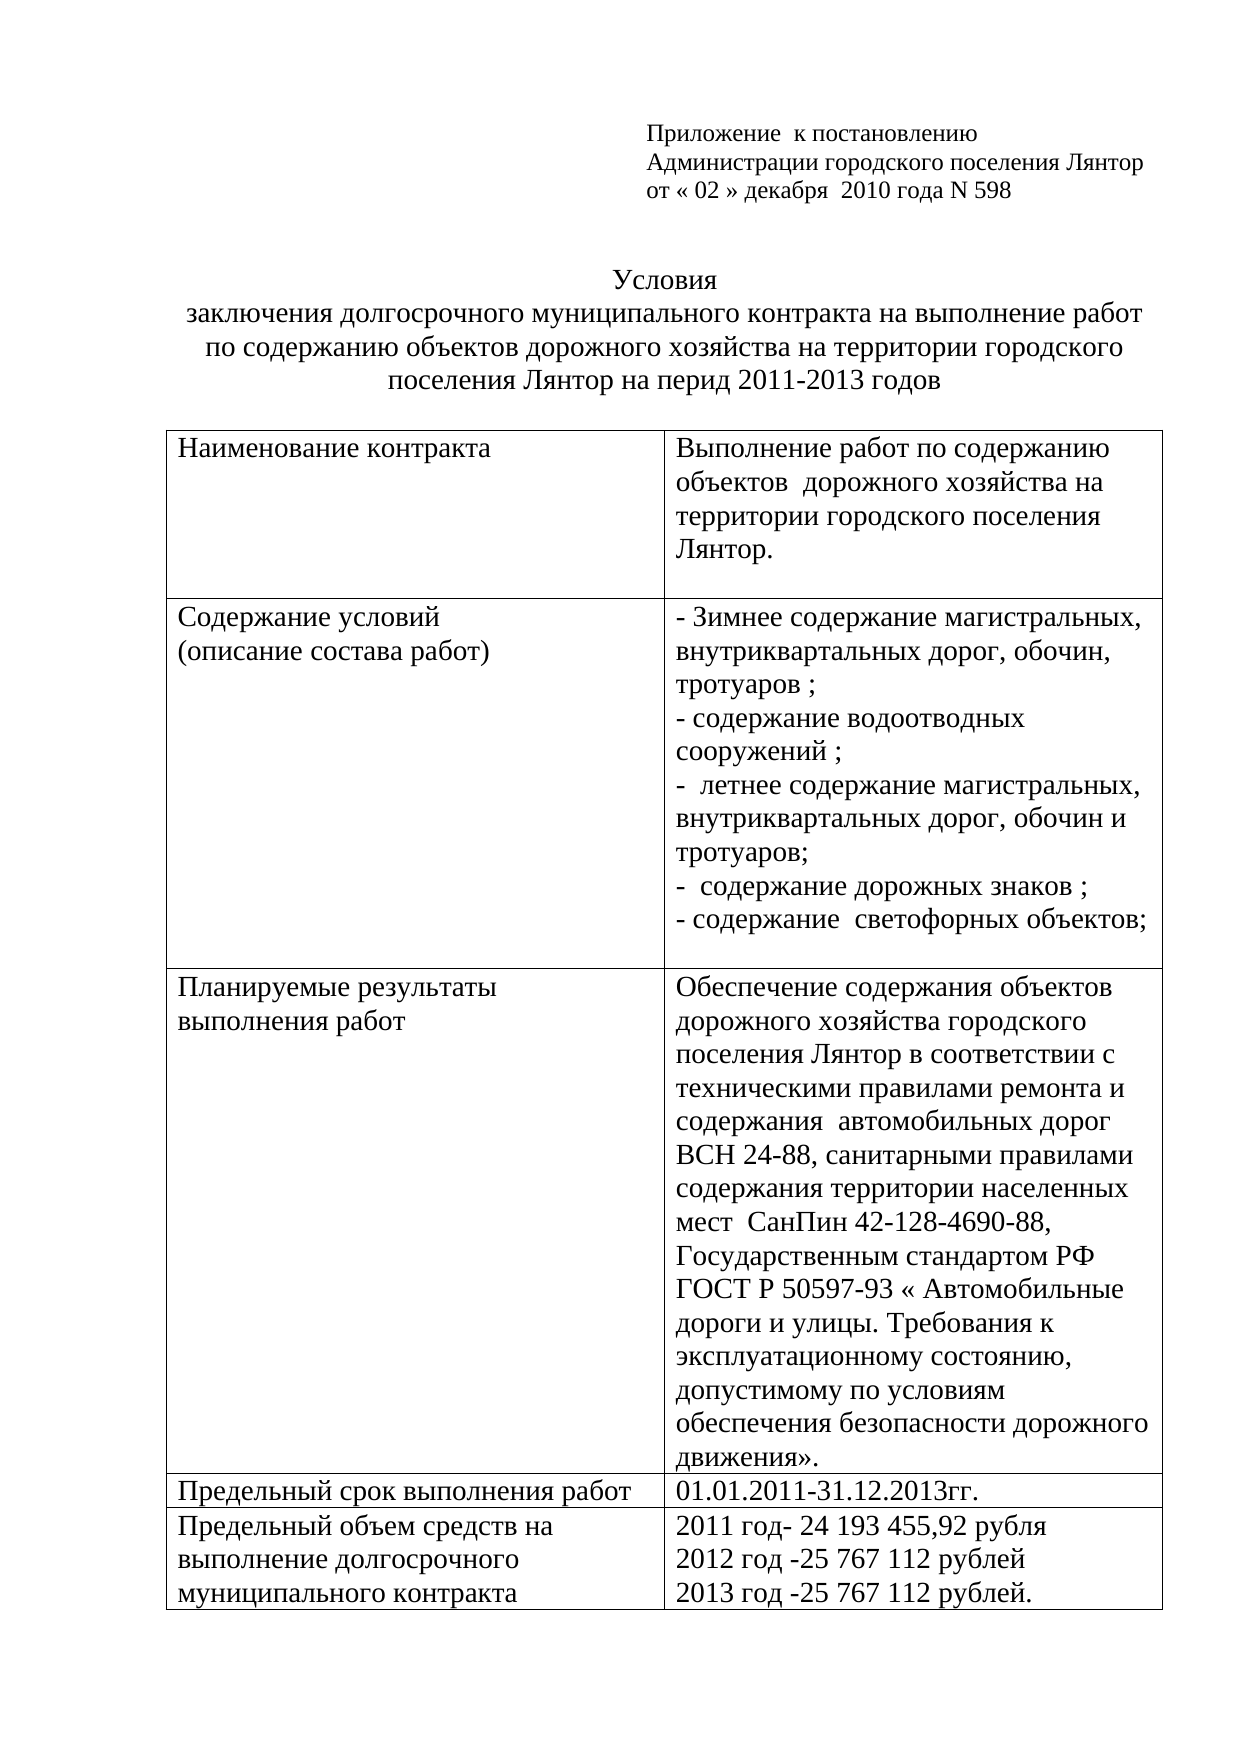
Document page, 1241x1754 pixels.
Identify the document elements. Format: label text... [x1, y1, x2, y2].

text Условия [177, 262, 1152, 295]
text заключения долгосрочного муниципального контракта на выполнение работ [177, 295, 1152, 329]
table_cell Планируемые результаты выполнения работ [167, 969, 664, 1472]
table_header Выполнение работ по содержанию объектов дорожного хозяйства на территории городского поселения Лянтор. [665, 431, 1162, 598]
table_cell 01.01.2011-31.12.2013гг. [665, 1474, 1162, 1507]
table_cell Обеспечение содержания объектов дорожного хозяйства городского поселения Лянтор в соответствии с техническими правилами ремонта и содержания автомобильных дорог ВСН 24-88, санитарными правилами содержания территории населенных мест СанПин 42-128-4690-88, Государственным стандартом РФ ГОСТ Р 50597-93 « Автомобильные дороги и улицы. Требования к эксплуатационному состоянию, допустимому по условиям обеспечения безопасности дорожного движения». [665, 969, 1162, 1472]
text от « 02 » декабря 2010 года N 598 [177, 176, 1152, 204]
text Приложение к постановлению [177, 118, 1152, 147]
text по содержанию объектов дорожного хозяйства на территории городского поселения Лянтор на перид 2011-2013 годов [177, 329, 1152, 396]
table_cell 2011 год- 24 193 455,92 рубля 2012 год -25 767 112 рублей 2013 год -25 767 112 рублей. [665, 1508, 1162, 1609]
table_header Наименование контракта [167, 431, 664, 598]
table_cell Содержание условий (описание состава работ) [167, 599, 664, 968]
table_cell Предельный объем средств на выполнение долгосрочного муниципального контракта [167, 1508, 664, 1609]
text Администрации городского поселения Лянтор [177, 147, 1152, 176]
table_cell - Зимнее содержание магистральных, внутриквартальных дорог, обочин, тротуаров ; - содержание водоотводных сооружений ; - летнее содержание магистральных, внутриквартальных дорог, обочин и тротуаров; - содержание дорожных знаков ; - содержание светофорных объектов; [665, 599, 1162, 968]
table_cell Предельный срок выполнения работ [167, 1474, 664, 1507]
